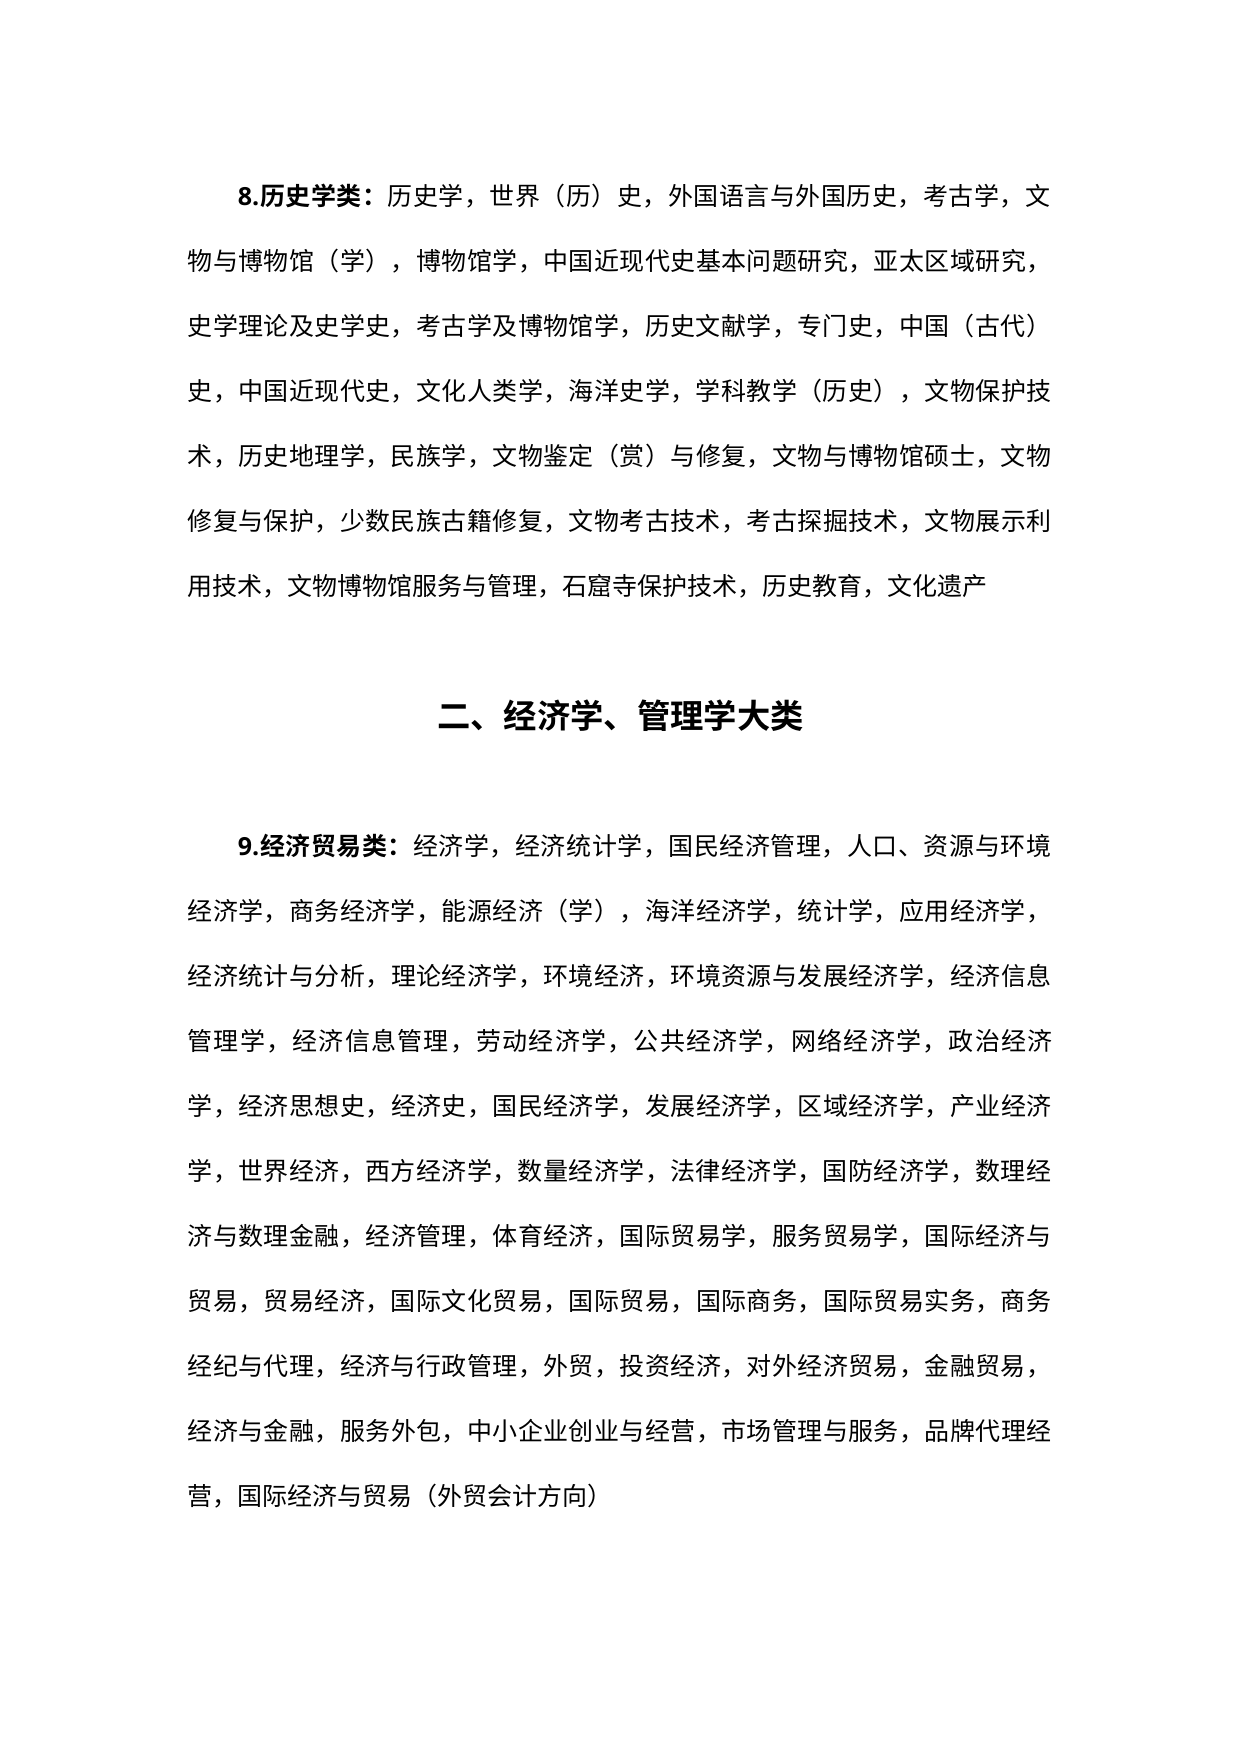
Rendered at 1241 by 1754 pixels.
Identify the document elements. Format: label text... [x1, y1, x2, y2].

text 二、经济学、管理学大类 [187, 682, 1053, 747]
text 9.经济贸易类：经济学，经济统计学，国民经济管理，人口、资源与环境经济学，商务经济学，能源经济（学），海洋经济学，统计学，应用经济学，经济统计与分析，理论经济学，环境经济，环境资源与发展经济学，经济信息管理学，经济信息管理，劳动经济学，公共经济学，网络经济学，政治经济学，经济思想史，经济史，国民经济学，发展经济学，区域经济学，产业经济学，世界经济，西方经济学，数量经济学，法律经济学，国防经济学，数理经济与数理金融，经济管理，体育经济，国际贸易学，服务贸易学，国际经济与贸易，贸易经济，国际文化贸易，国际贸易，国际商务，国际贸易实务，商务经纪与代理，经济与行政管理，外贸，投资经济，对外经济贸易，金融贸易，经济与金融，服务外包，中小企业创业与经营，市场管理与服务，品牌代理经营，国际经济与贸易（外贸会计方向） [187, 812, 1053, 1527]
text 8.历史学类：历史学，世界（历）史，外国语言与外国历史，考古学，文物与博物馆（学），博物馆学，中国近现代史基本问题研究，亚太区域研究，史学理论及史学史，考古学及博物馆学，历史文献学，专门史，中国（古代）史，中国近现代史，文化人类学，海洋史学，学科教学（历史），文物保护技术，历史地理学，民族学，文物鉴定（赏）与修复，文物与博物馆硕士，文物修复与保护，少数民族古籍修复，文物考古技术，考古探掘技术，文物展示利用技术，文物博物馆服务与管理，石窟寺保护技术，历史教育，文化遗产 [187, 162, 1053, 617]
